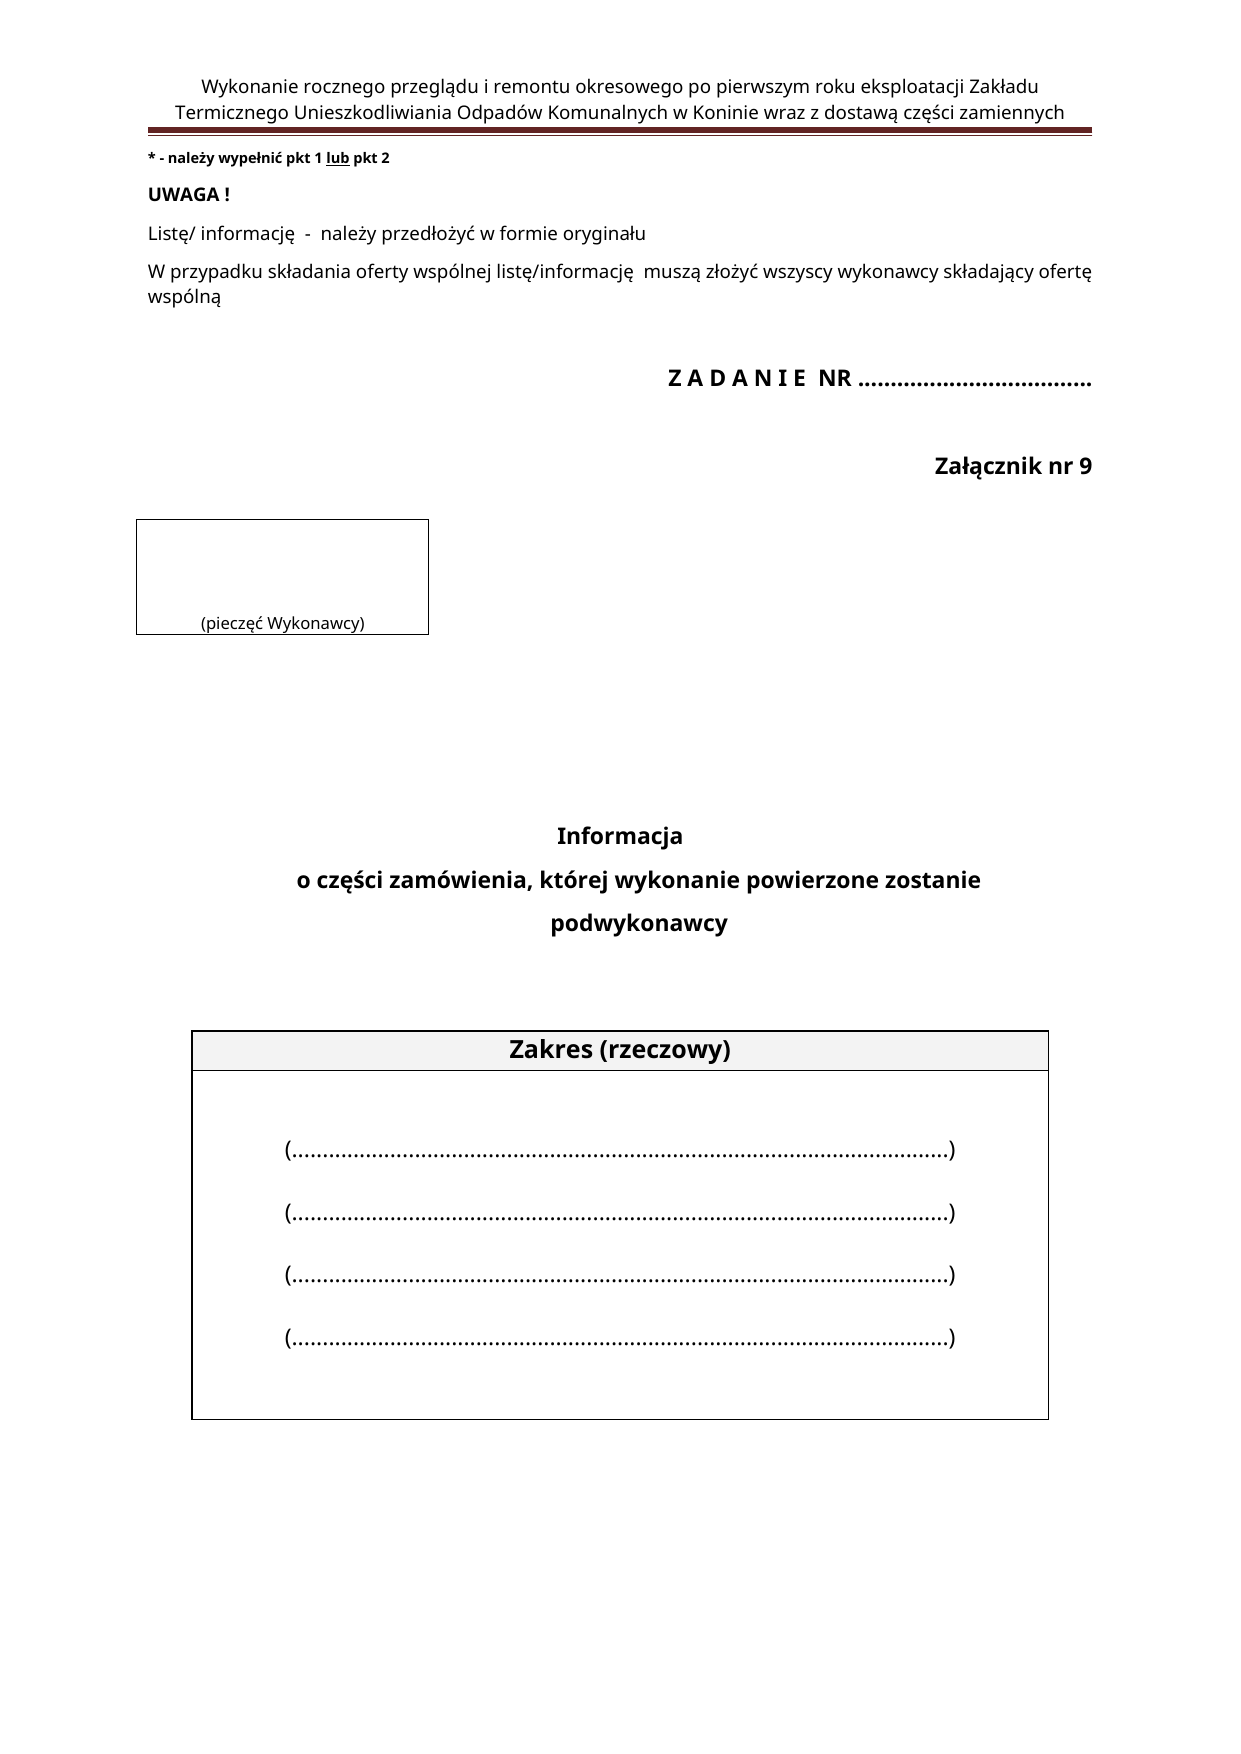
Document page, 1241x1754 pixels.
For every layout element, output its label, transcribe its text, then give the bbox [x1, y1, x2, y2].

text W przypadku składania oferty wspólnej listę/informację muszą złożyć wszyscy wykonawcy składający ofertę wspólną [148, 258, 1092, 309]
text UWAGA ! [148, 182, 1092, 207]
table_cell (...........................................................................................................) (...........................................................................................................) (...........................................................................................................) (...........................................................................................................) [193, 1071, 1048, 1418]
text * - należy wypełnić pkt 1 lub pkt 2 [148, 148, 1092, 182]
table_header Zakres (rzeczowy) [193, 1032, 1048, 1070]
text Listę/ informację - należy przedłożyć w formie oryginału [148, 220, 1092, 246]
text Załącznik nr 9 [148, 450, 1092, 482]
text podwykonawcy [185, 907, 1092, 938]
text o części zamówienia, której wykonanie powierzone zostanie [185, 863, 1092, 895]
table_header (pieczęć Wykonawcy) [137, 520, 428, 634]
text Z A D A N I E NR .................................... [148, 362, 1092, 393]
text Informacja [148, 820, 1092, 851]
